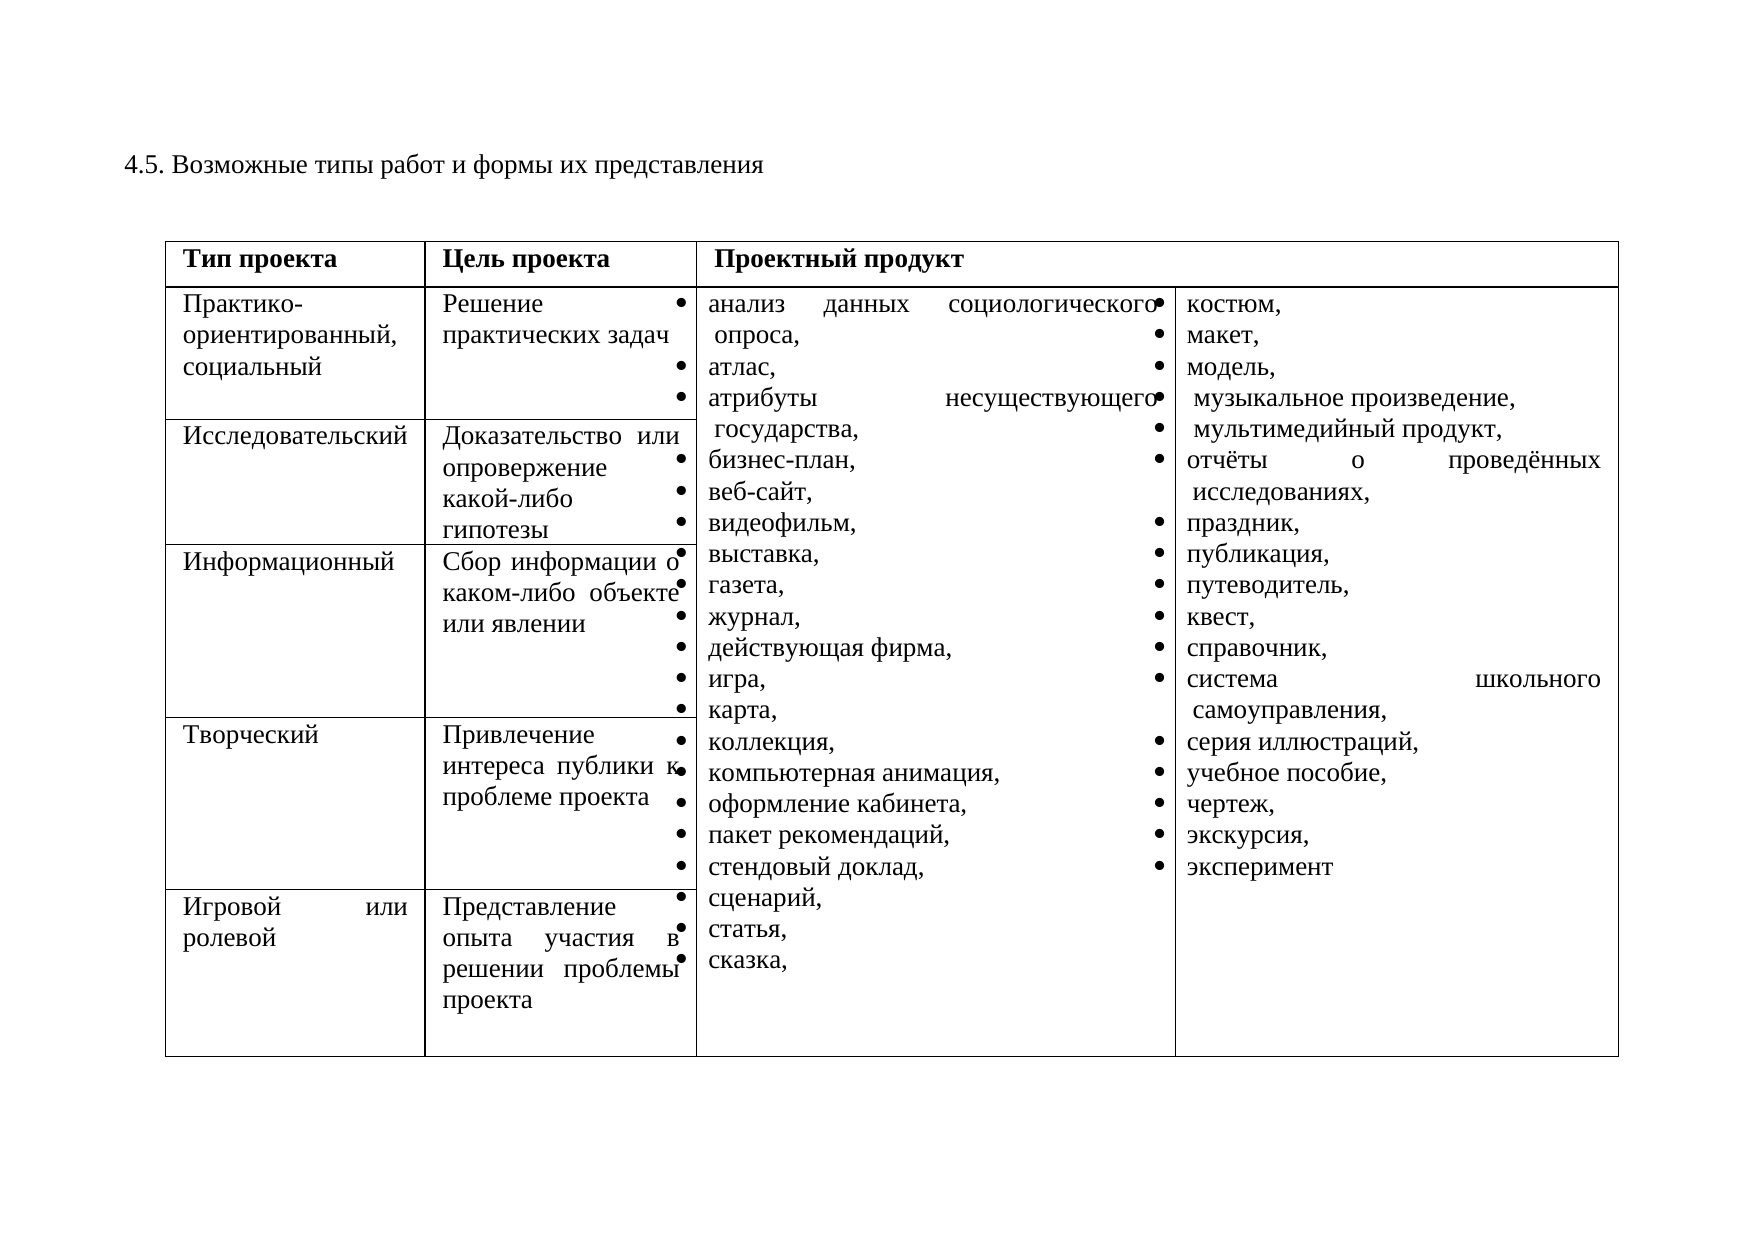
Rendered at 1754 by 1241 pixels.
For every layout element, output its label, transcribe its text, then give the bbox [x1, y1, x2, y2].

table_header Проектный продукт [697, 242, 1618, 286]
table_cell Представление опыта участия в решении проблемы проекта [426, 890, 696, 1056]
table_cell костюм, макет, модель, музыкальное произведение, мультимедийный продукт, отчёты о проведённых исследованиях, праздник, публикация, путеводитель, квест, справочник, система школьного самоуправления, серия иллюстраций, учебное пособие, чертеж, экскурсия, эксперимент [1176, 288, 1618, 1056]
table_cell Доказательство или опровержение какой-либо гипотезы [426, 420, 696, 544]
table_cell анализ данных социологического опроса, атлас, атрибуты несуществующего государства, бизнес-план, веб-сайт, видеофильм, выставка, газета, журнал, действующая фирма, игра, карта, коллекция, компьютерная анимация, оформление кабинета, пакет рекомендаций, стендовый доклад, сценарий, статья, сказка, [697, 288, 1175, 1056]
table_header Тип проекта [166, 242, 424, 286]
table_cell Информационный [166, 545, 424, 717]
table_header Цель проекта [426, 242, 696, 286]
table_cell Творческий [166, 718, 424, 888]
table_cell Игровой или ролевой [166, 890, 424, 1056]
table_cell Решение практических задач [426, 288, 696, 418]
table_cell Исследовательский [166, 420, 424, 544]
table_cell Сбор информации о каком-либо объекте или явлении [426, 545, 696, 717]
table_cell Практико-ориентированный, социальный [166, 288, 424, 418]
table_cell Привлечение интереса публики к проблеме проекта [426, 718, 696, 888]
text 4.5. Возможные типы работ и формы их представления [124, 148, 1630, 179]
